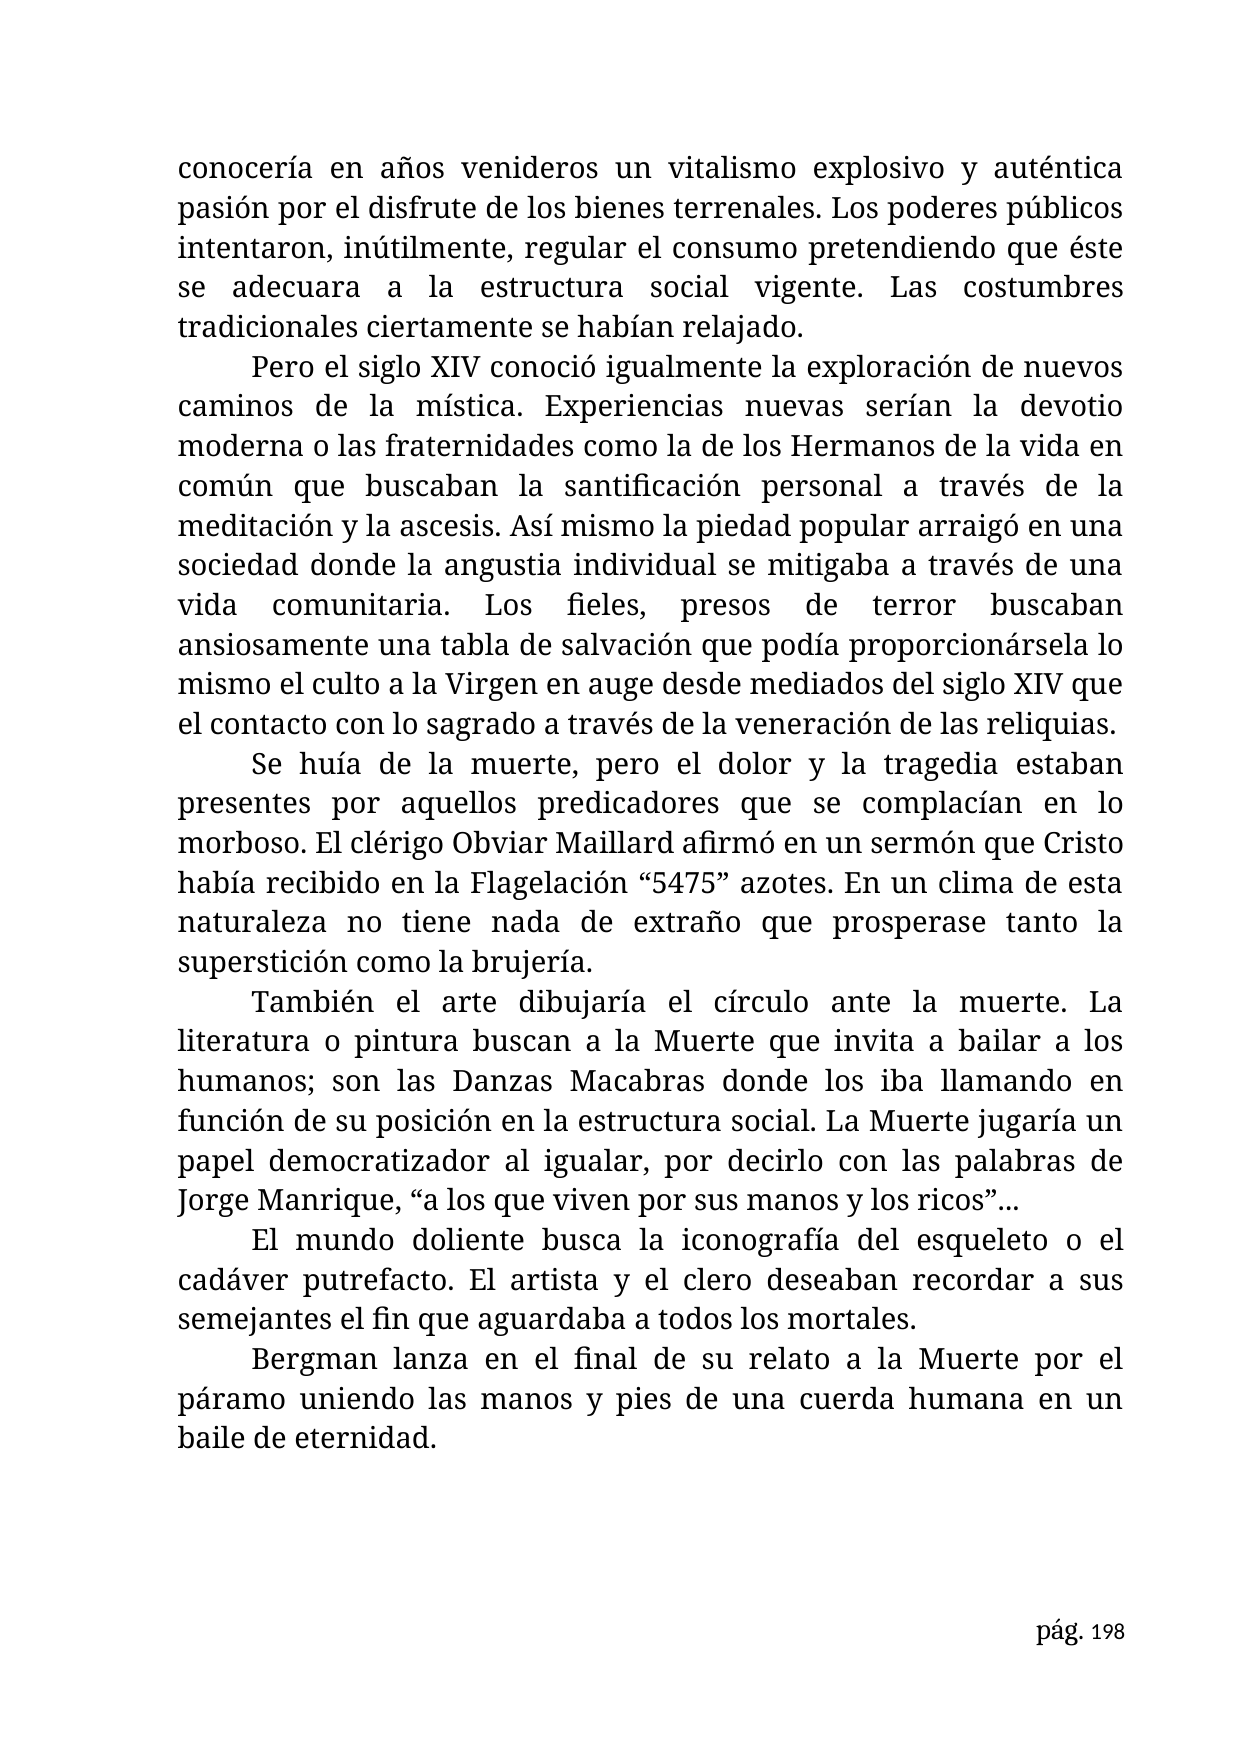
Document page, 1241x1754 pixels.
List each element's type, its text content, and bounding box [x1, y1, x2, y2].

text Pero el siglo XIV conoció igualmente la exploración de nuevos caminos de la mística. Experiencias nuevas serían la devotio moderna o las fraternidades como la de los Hermanos de la vida en común que buscaban la santificación personal a través de la meditación y la ascesis. Así mismo la piedad popular arraigó en una sociedad donde la angustia individual se mitigaba a través de una vida comunitaria. Los fieles, presos de terror buscaban ansiosamente una tabla de salvación que podía proporcionársela lo mismo el culto a la Virgen en auge desde mediados del siglo XIV que el contacto con lo sagrado a través de la veneración de las reliquias. [177, 346, 1125, 743]
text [177, 148, 1125, 346]
text También el arte dibujaría el círculo ante la muerte. La literatura o pintura buscan a la Muerte que invita a bailar a los humanos; son las Danzas Macabras donde los iba llamando en función de su posición en la estructura social. La Muerte jugaría un papel democratizador al igualar, por decirlo con las palabras de Jorge Manrique, “a los que viven por sus manos y los ricos”... [177, 981, 1125, 1219]
text Bergman lanza en el final de su relato a la Muerte por el páramo uniendo las manos y pies de una cuerda humana en un baile de eternidad. [177, 1338, 1125, 1457]
text El mundo doliente busca la iconografía del esqueleto o el cadáver putrefacto. El artista y el clero deseaban recordar a sus semejantes el fin que aguardaba a todos los mortales. [177, 1219, 1125, 1338]
text Se huía de la muerte, pero el dolor y la tragedia estaban presentes por aquellos predicadores que se complacían en lo morboso. El clérigo Obviar Maillard afirmó en un sermón que Cristo había recibido en la Flagelación “5475” azotes. En un clima de esta naturaleza no tiene nada de extraño que prosperase tanto la superstición como la brujería. [177, 743, 1125, 981]
